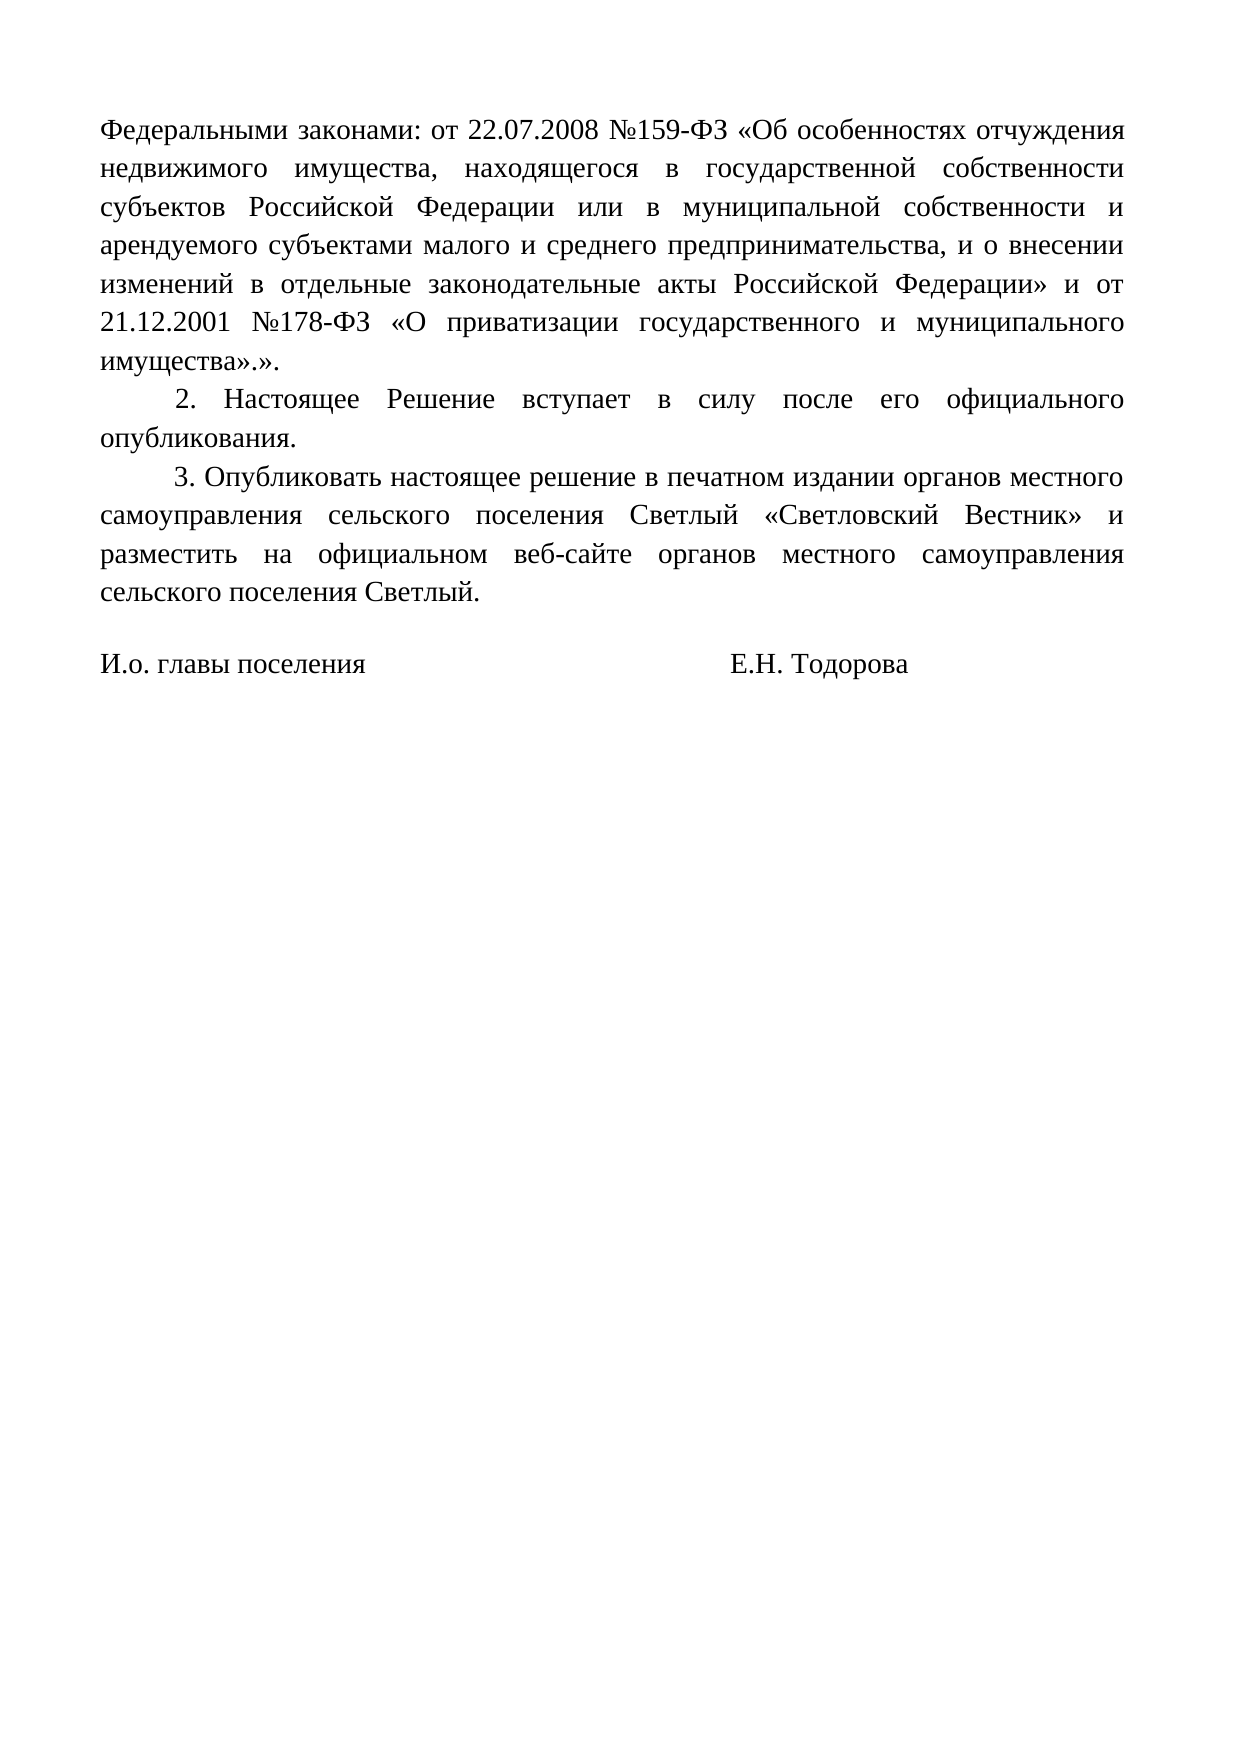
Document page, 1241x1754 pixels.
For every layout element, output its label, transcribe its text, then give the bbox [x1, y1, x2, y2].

text И.о. главы поселения Е.Н. Тодорова [100, 647, 1125, 680]
text 2. Настоящее Решение вступает в силу после его официального опубликования. [100, 382, 1125, 454]
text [100, 112, 1125, 377]
text 3. Опубликовать настоящее решение в печатном издании органов местного самоуправления сельского поселения Светлый «Светловский Вестник» и разместить на официальном веб-сайте органов местного самоуправления сельского поселения Светлый. [100, 459, 1125, 608]
